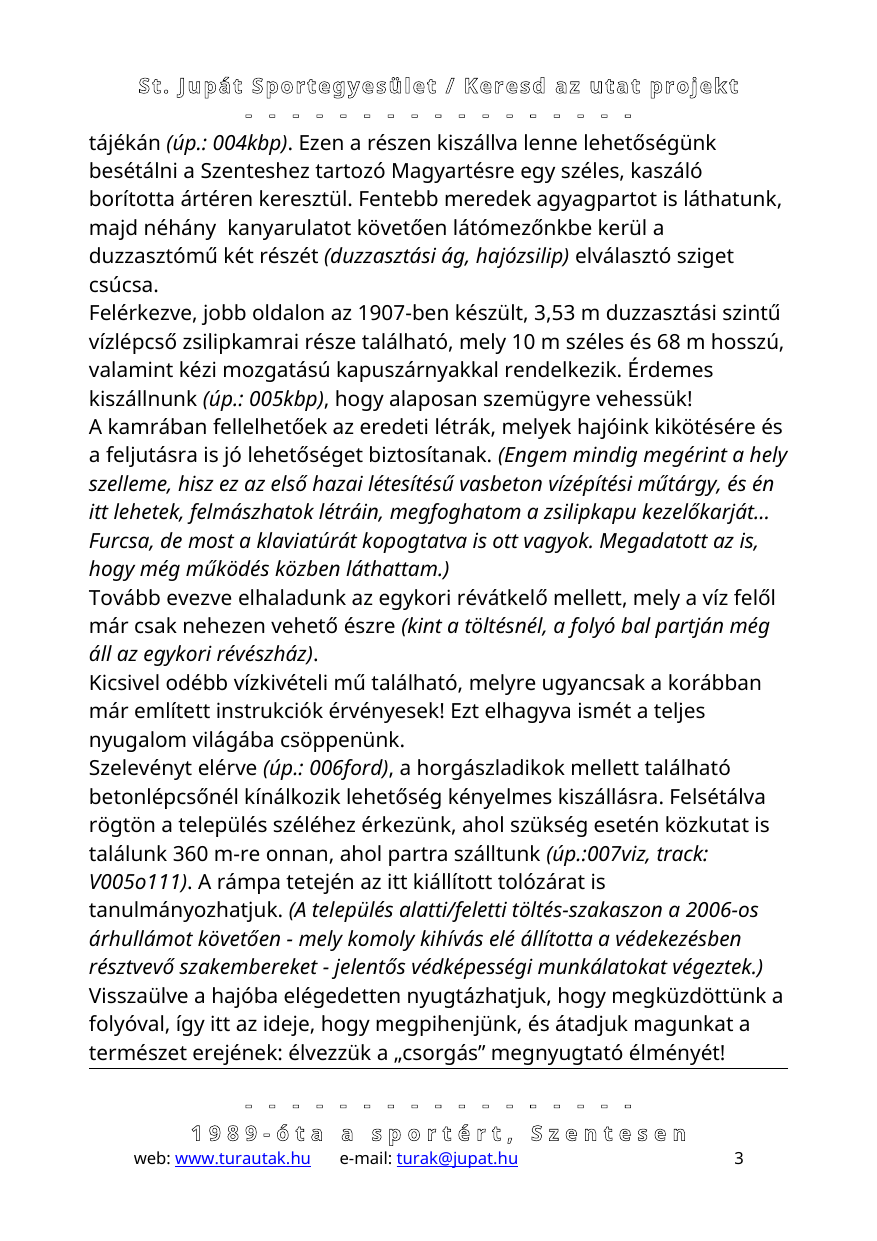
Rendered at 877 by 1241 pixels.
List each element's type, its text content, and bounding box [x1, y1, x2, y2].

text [89, 128, 788, 298]
text Tovább evezve elhaladunk az egykori révátkelő mellett, mely a víz felől már csak nehezen vehető észre (kint a töltésnél, a folyó bal partján még áll az egykori révészház). [89, 583, 788, 668]
text Szelevényt elérve (úp.: 006ford), a horgászladikok mellett található betonlépcsőnél kínálkozik lehetőség kényelmes kiszállásra. Felsétálva rögtön a település széléhez érkezünk, ahol szükség esetén közkutat is találunk 360 m-re onnan, ahol partra szálltunk (úp.:007viz, track: V005o111). A rámpa tetején az itt kiállított tolózárat is tanulmányozhatjuk. (A település alatti/feletti töltés-szakaszon a 2006-os árhullámot követően - mely komoly kihívás elé állította a védekezésben résztvevő szakembereket - jelentős védképességi munkálatokat végeztek.) [89, 753, 788, 981]
text Visszaülve a hajóba elégedetten nyugtázhatjuk, hogy megküzdöttünk a folyóval, így itt az ideje, hogy megpihenjünk, és átadjuk magunkat a természet erejének: élvezzük a „csorgás” megnyugtató élményét! [89, 981, 788, 1068]
text Kicsivel odébb vízkivételi mű található, melyre ugyancsak a korábban már említett instrukciók érvényesek! Ezt elhagyva ismét a teljes nyugalom világába csöppenünk. [89, 668, 788, 753]
text Felérkezve, jobb oldalon az 1907-ben készült, 3,53 m duzzasztási szintű vízlépcső zsilipkamrai része található, mely 10 m széles és 68 m hosszú, valamint kézi mozgatású kapuszárnyakkal rendelkezik. Érdemes kiszállnunk (úp.: 005kbp), hogy alaposan szemügyre vehessük! A kamrában fellelhetőek az eredeti létrák, melyek hajóink kikötésére és a feljutásra is jó lehetőséget biztosítanak. (Engem mindig megérint a hely szelleme, hisz ez az első hazai létesítésű vasbeton vízépítési műtárgy, és én itt lehetek, felmászhatok létráin, megfoghatom a zsilipkapu kezelőkarját… Furcsa, de most a klaviatúrát kopogtatva is ott vagyok. Megadatott az is, hogy még működés közben láthattam.) [89, 298, 788, 583]
